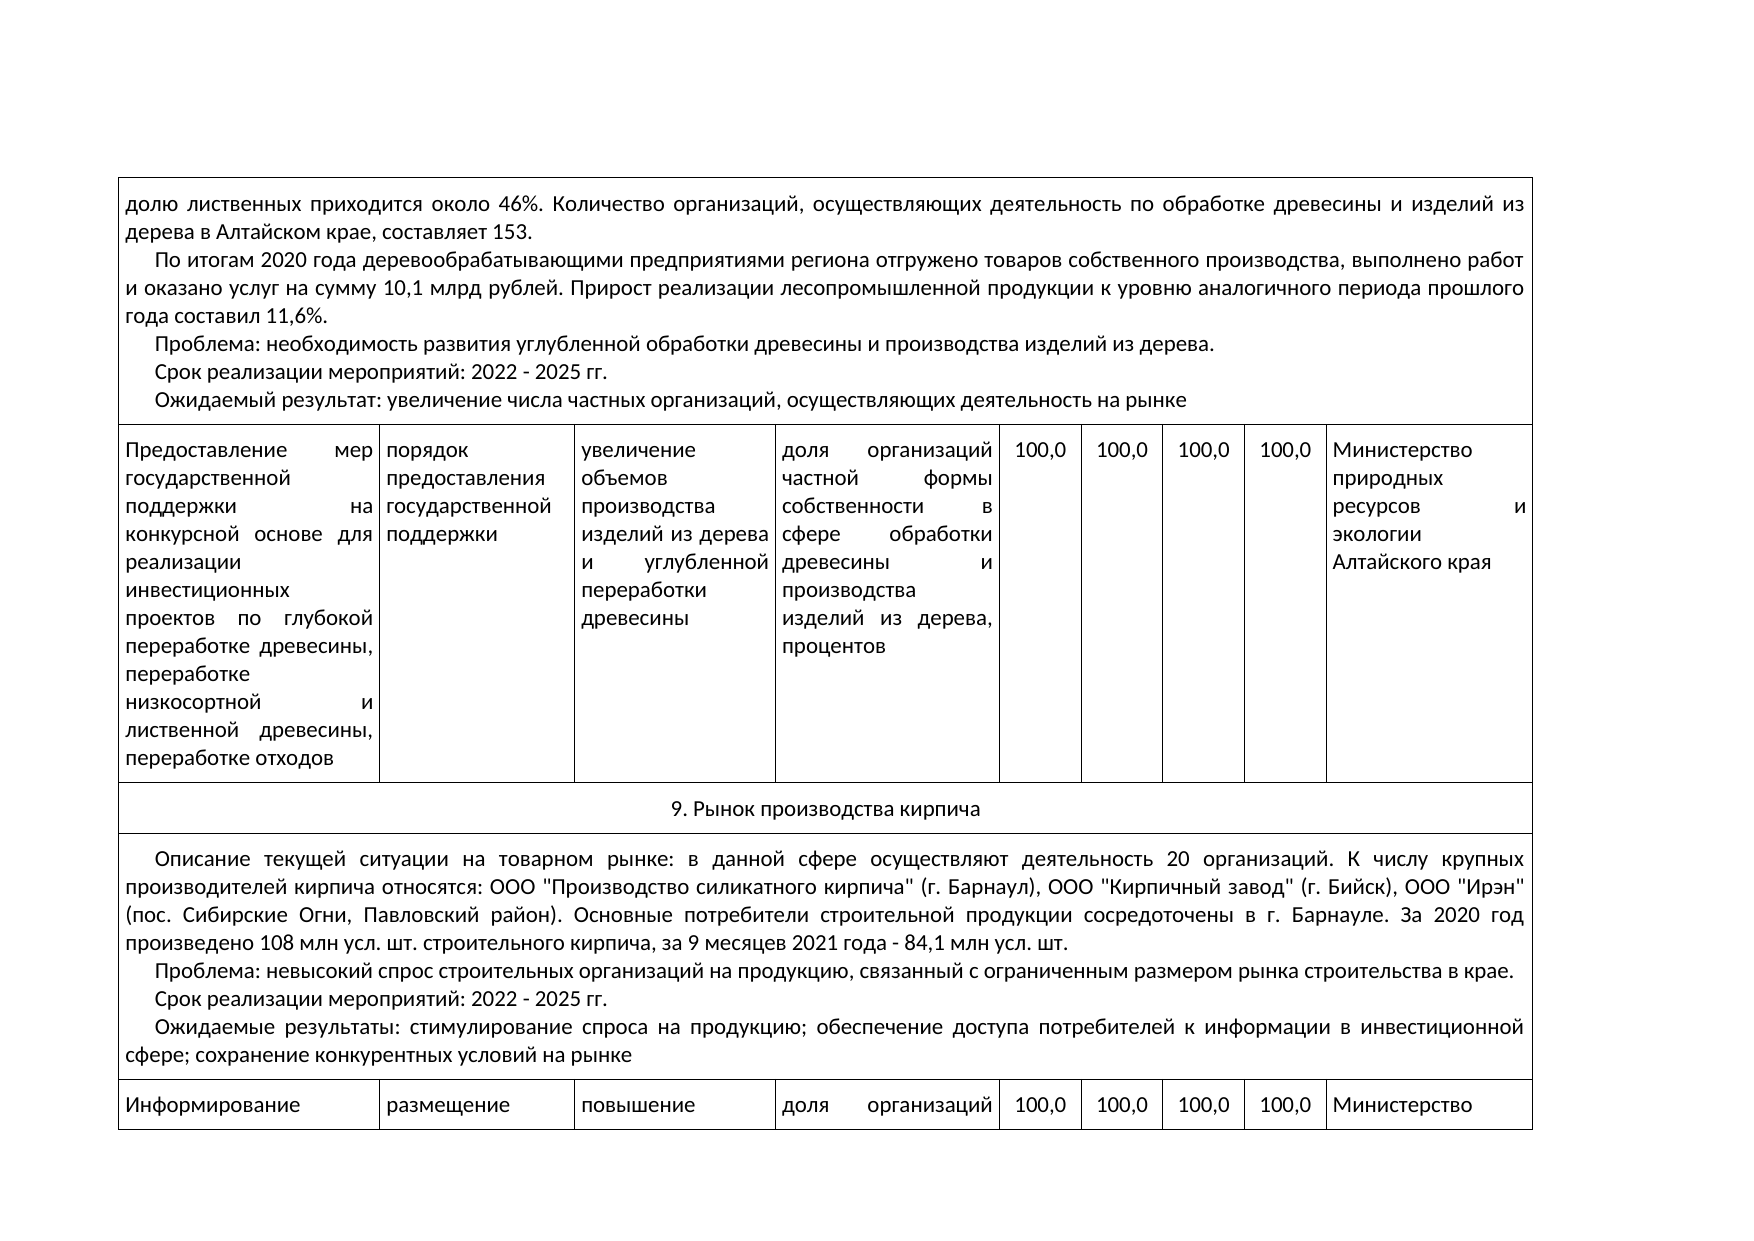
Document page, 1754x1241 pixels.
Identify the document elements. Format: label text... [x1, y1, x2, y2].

table_cell 100,0 [1163, 425, 1244, 782]
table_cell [380, 1080, 574, 1129]
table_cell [119, 1080, 379, 1129]
table_cell Министерство природных ресурсов и экологии Алтайского края [1327, 425, 1532, 782]
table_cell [1327, 1080, 1532, 1129]
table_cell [119, 178, 1532, 424]
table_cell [776, 1080, 999, 1129]
table_cell Описание текущей ситуации на товарном рынке: в данной сфере осуществляют деятельность 20 организаций. К числу крупных производителей кирпича относятся: ООО "Производство силикатного кирпича" (г. Барнаул), ООО "Кирпичный завод" (г. Бийск), ООО "Ирэн" (пос. Сибирские Огни, Павловский район). Основные потребители строительной продукции сосредоточены в г. Барнауле. За 2020 год произведено 108 млн усл. шт. строительного кирпича, за 9 месяцев 2021 года - 84,1 млн усл. шт. Проблема: невысокий спрос строительных организаций на продукцию, связанный с ограниченным размером рынка строительства в крае. Срок реализации мероприятий: 2022 - 2025 гг. Ожидаемые результаты: стимулирование спроса на продукцию; обеспечение доступа потребителей к информации в инвестиционной сфере; сохранение конкурентных условий на рынке [119, 834, 1532, 1079]
table_cell 100,0 [1245, 425, 1326, 782]
table_cell 9. Рынок производства кирпича [119, 783, 1532, 832]
table_cell увеличение объемов производства изделий из дерева и углубленной переработки древесины [575, 425, 775, 782]
table_cell доля организаций частной формы собственности в сфере обработки древесины и производства изделий из дерева, процентов [776, 425, 999, 782]
table_cell порядок предоставления государственной поддержки [380, 425, 574, 782]
table_cell 100,0 [1082, 425, 1162, 782]
table_cell Предоставление мер государственной поддержки на конкурсной основе для реализации инвестиционных проектов по глубокой переработке древесины, переработке низкосортной и лиственной древесины, переработке отходов [119, 425, 379, 782]
table_cell 100,0 [1000, 1080, 1081, 1129]
table_cell 100,0 [1163, 1080, 1244, 1129]
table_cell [575, 1080, 775, 1129]
table_cell 100,0 [1245, 1080, 1326, 1129]
table_cell 100,0 [1082, 1080, 1162, 1129]
table_cell 100,0 [1000, 425, 1081, 782]
